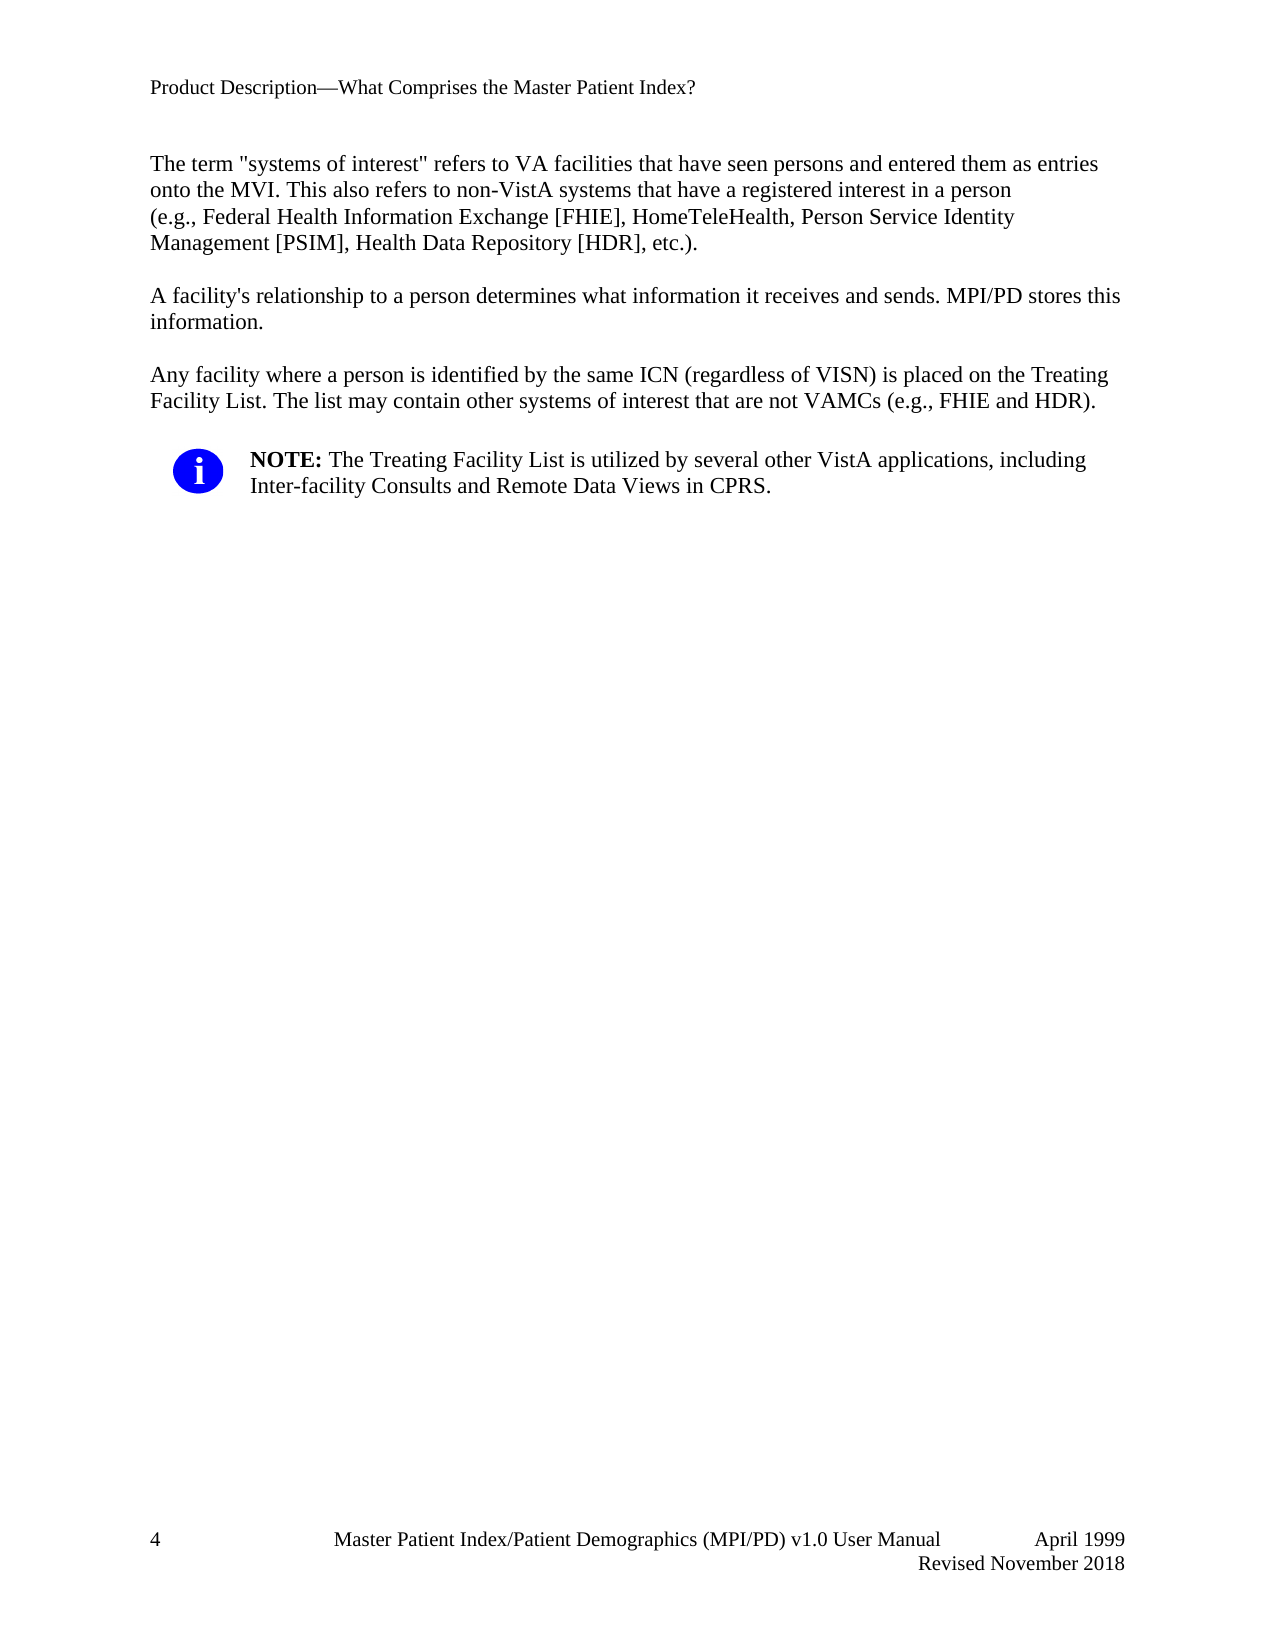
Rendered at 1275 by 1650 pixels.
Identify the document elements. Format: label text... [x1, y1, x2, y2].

text The term "systems of interest" refers to VA facilities that have seen persons and entered them as entries onto the MVI. This also refers to non-VistA systems that have a registered interest in a person (e.g., Federal Health Information Exchange [FHIE], HomeTeleHealth, Person Service Identity Management [PSIM], Health Data Repository [], etc.). [150, 150, 1125, 255]
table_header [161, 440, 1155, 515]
text Any facility where a person is identified by the same (regardless of ) is placed on the Treating Facility List. The list may contain other systems of interest that are not VAMCs (e.g., FHIE and ). [150, 361, 1125, 413]
text A facility's relationship to a person determines what information it receives and sends. MPI/PD stores this information. [150, 282, 1125, 334]
picture [172, 446, 224, 496]
